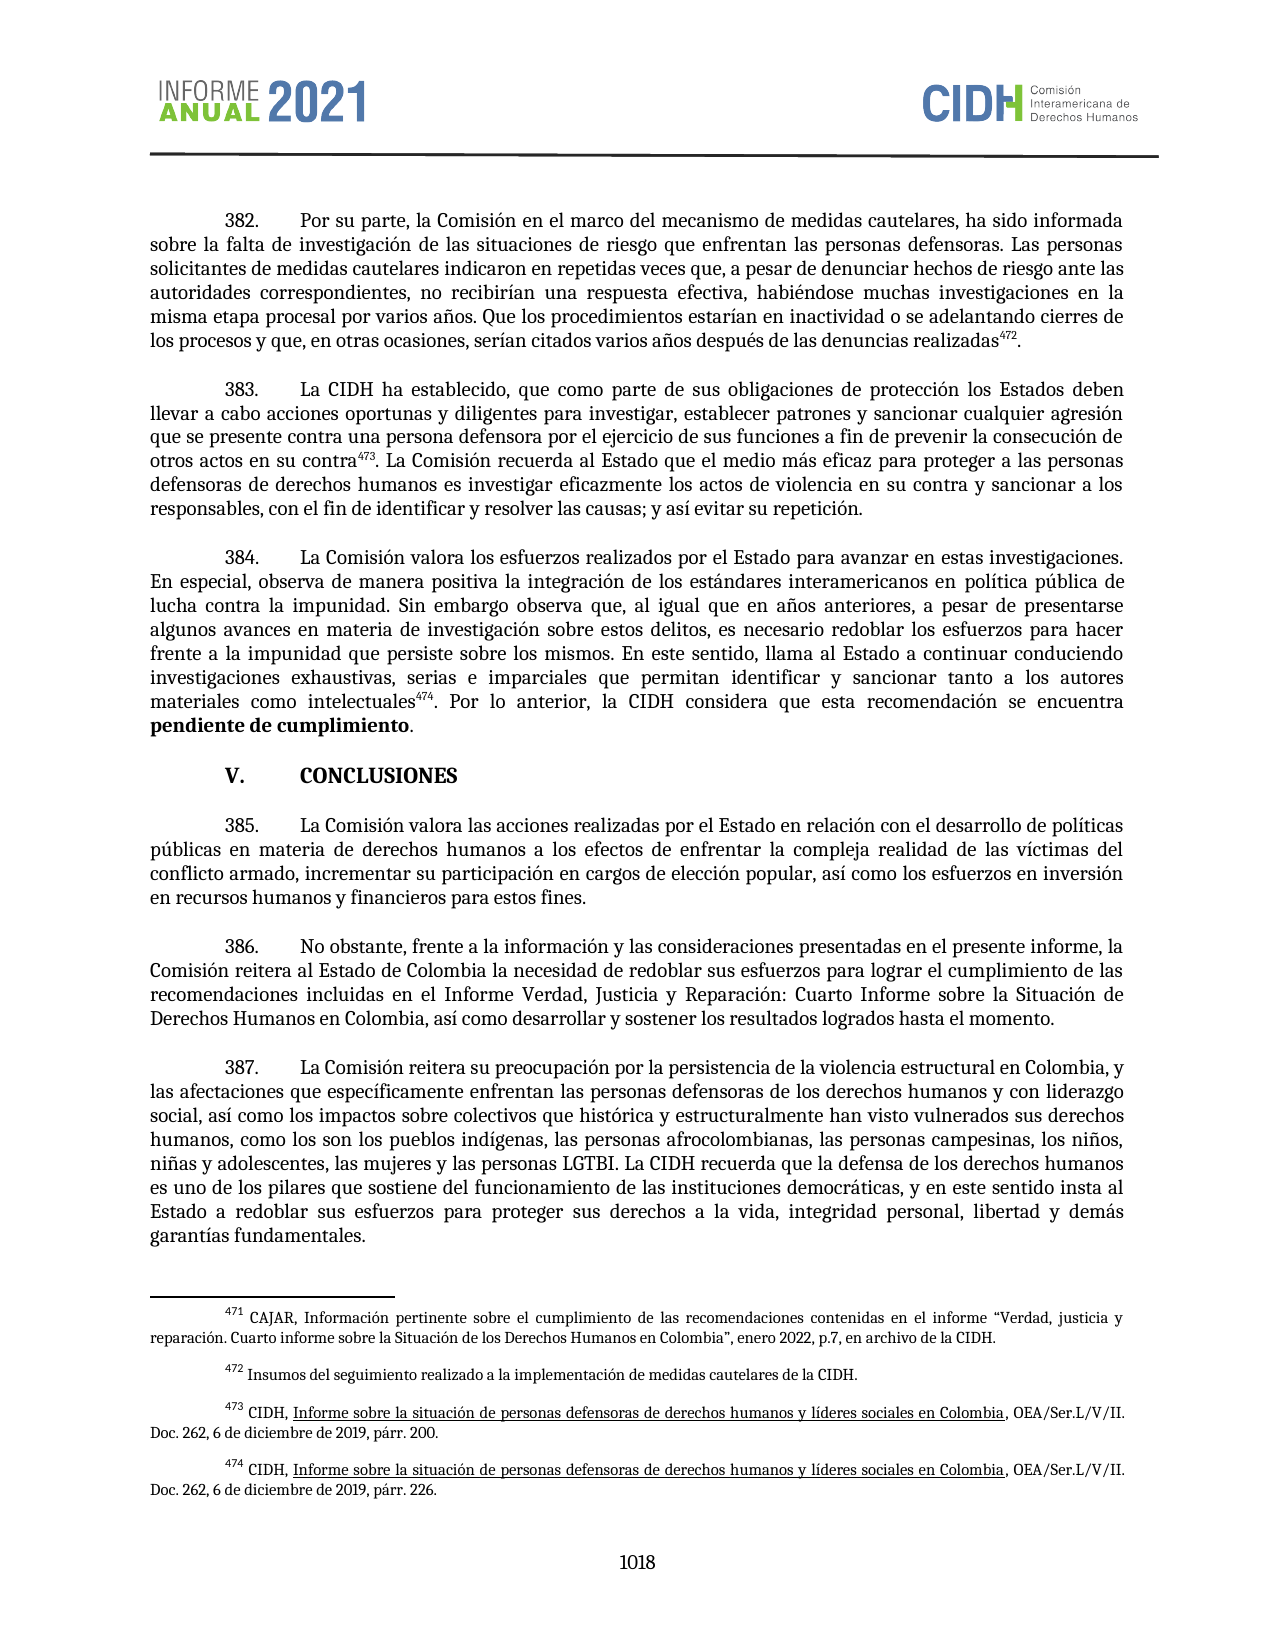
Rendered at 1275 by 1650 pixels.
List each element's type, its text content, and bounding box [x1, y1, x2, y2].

list La Comisión valora las acciones realizadas por el Estado en relación con el desarrollo de políticas públicas en materia de derechos humanos a los efectos de enfrentar la compleja realidad de las víctimas del conflicto armado, incrementar su participación en cargos de elección popular, así como los esfuerzos en inversión en recursos humanos y financieros para estos fines. [150, 814, 1125, 910]
list Por su parte, la Comisión en el marco del mecanismo de medidas cautelares, ha sido informada sobre la falta de investigación de las situaciones de riesgo que enfrentan las personas defensoras. Las personas solicitantes de medidas cautelares indicaron en repetidas veces que, a pesar de denunciar hechos de riesgo ante las autoridades correspondientes, no recibirían una respuesta efectiva, habiéndose muchas investigaciones en la misma etapa procesal por varios años. Que los procedimientos estarían en inactividad o se adelantando cierres de los procesos y que, en otras ocasiones, serían citados varios años después de las denuncias realizadas. [150, 208, 1125, 352]
subtitle CONCLUSIONES [225, 763, 1125, 789]
list La Comisión valora los esfuerzos realizados por el Estado para avanzar en estas investigaciones. En especial, observa de manera positiva la integración de los estándares interamericanos en política pública de lucha contra la impunidad. Sin embargo observa que, al igual que en años anteriores, a pesar de presentarse algunos avances en materia de investigación sobre estos delitos, es necesario redoblar los esfuerzos para hacer frente a la impunidad que persiste sobre los mismos. En este sentido, llama al Estado a continuar conduciendo investigaciones exhaustivas, serias e imparciales que permitan identificar y sancionar tanto a los autores materiales como intelectuales. Por lo anterior, la CIDH considera que esta recomendación se encuentra pendiente de cumplimiento. [150, 546, 1125, 738]
list La CIDH ha establecido, que como parte de sus obligaciones de protección los Estados deben llevar a cabo acciones oportunas y diligentes para investigar, establecer patrones y sancionar cualquier agresión que se presente contra una persona defensora por el ejercicio de sus funciones a fin de prevenir la consecución de otros actos en su contra. La Comisión recuerda al Estado que el medio más eficaz para proteger a las personas defensoras de derechos humanos es investigar eficazmente los actos de violencia en su contra y sancionar a los responsables, con el fin de identificar y resolver las causas; y así evitar su repetición. [150, 377, 1125, 521]
list No obstante, frente a la información y las consideraciones presentadas en el presente informe, la Comisión reitera al Estado de Colombia la necesidad de redoblar sus esfuerzos para lograr el cumplimiento de las recomendaciones incluidas en el Informe Verdad, Justicia y Reparación: Cuarto Informe sobre la Situación de Derechos Humanos en Colombia, así como desarrollar y sostener los resultados logrados hasta el momento. [150, 935, 1125, 1031]
picture [150, 75, 374, 127]
list La Comisión reitera su preocupación por la persistencia de la violencia estructural en Colombia, y las afectaciones que específicamente enfrentan las personas defensoras de los derechos humanos y con liderazgo social, así como los impactos sobre colectivos que histórica y estructuralmente han visto vulnerados sus derechos humanos, como los son los pueblos indígenas, las personas afrocolombianas, las personas campesinas, los niños, niñas y adolescentes, las mujeres y las personas LGTBI. La CIDH recuerda que la defensa de los derechos humanos es uno de los pilares que sostiene del funcionamiento de las instituciones democráticas, y en este sentido insta al Estado a redoblar sus esfuerzos para proteger sus derechos a la vida, integridad personal, libertad y demás garantías fundamentales. [150, 1056, 1125, 1247]
picture [914, 74, 1158, 132]
